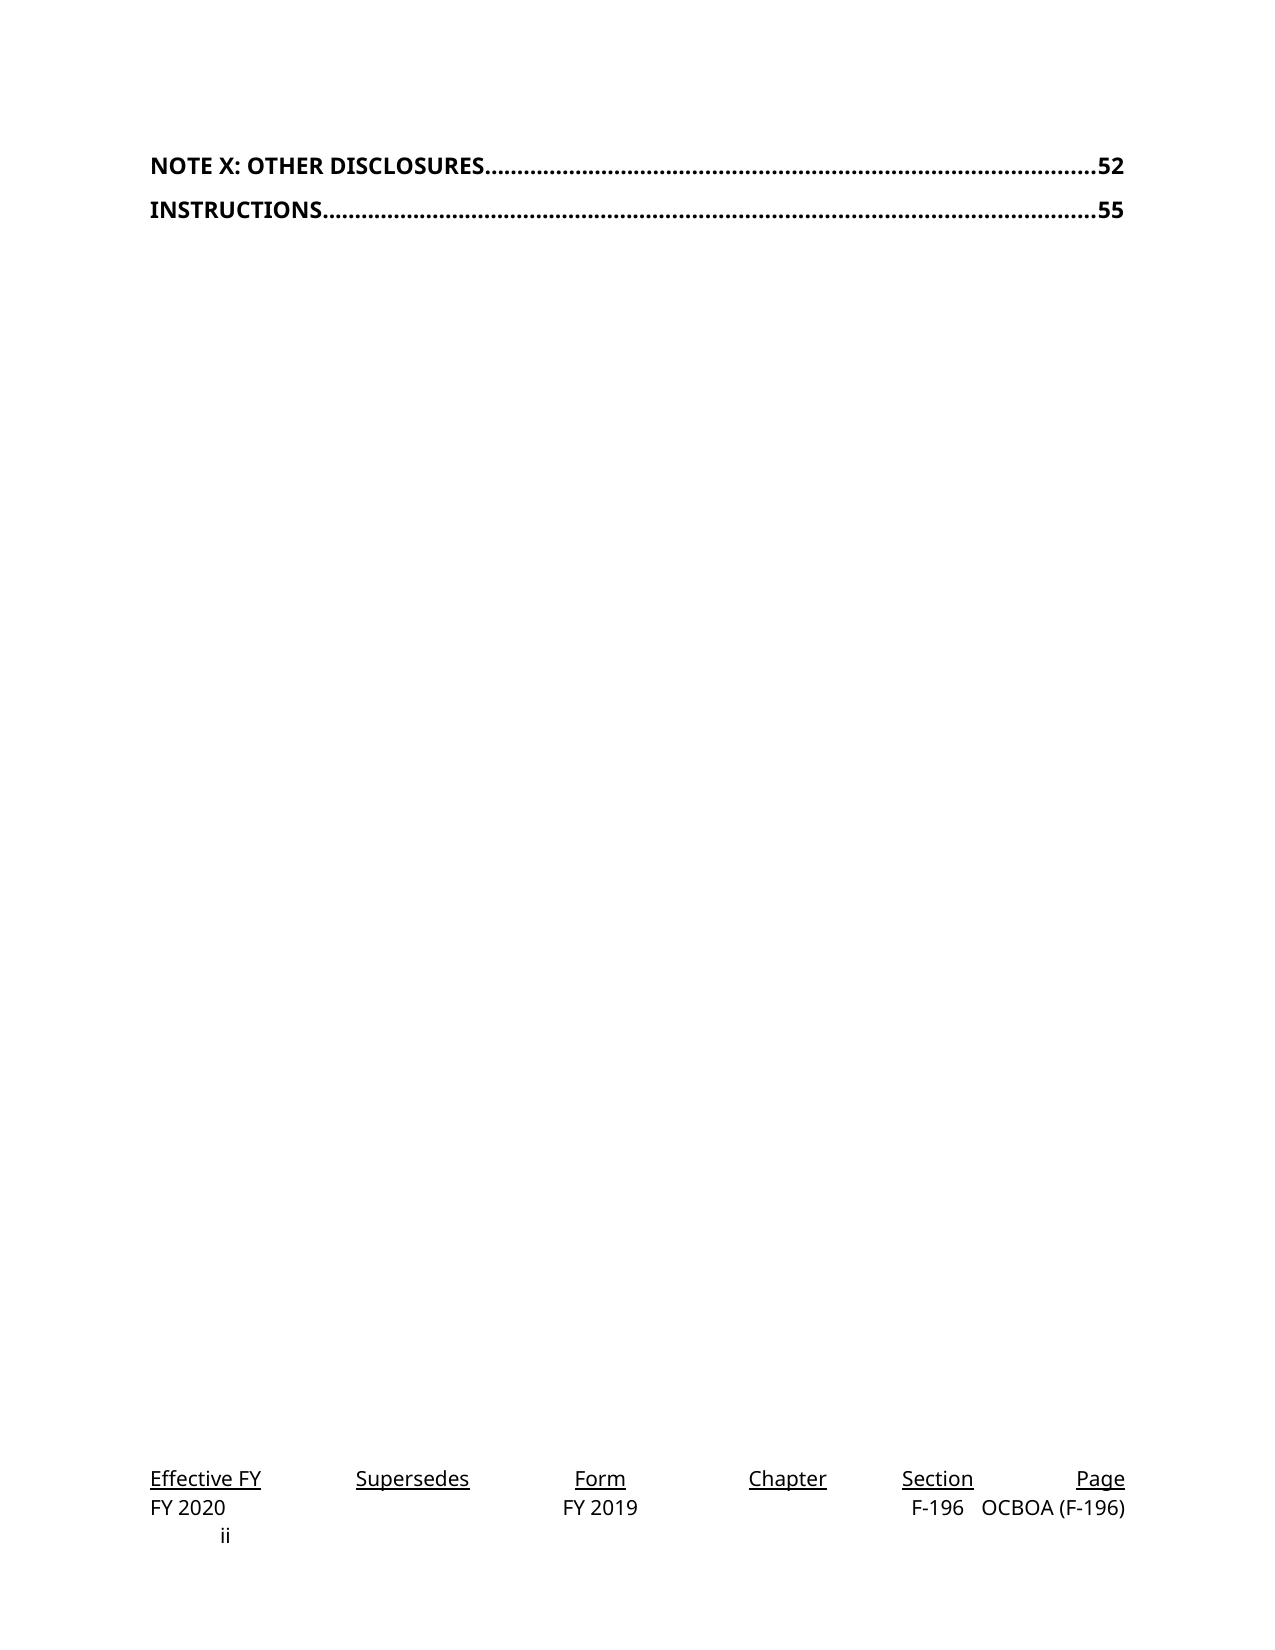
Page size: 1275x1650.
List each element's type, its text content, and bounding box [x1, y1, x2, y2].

text Instructions 55 [150, 194, 1125, 225]
text Note x: Other disclosures 52 [150, 150, 1125, 181]
